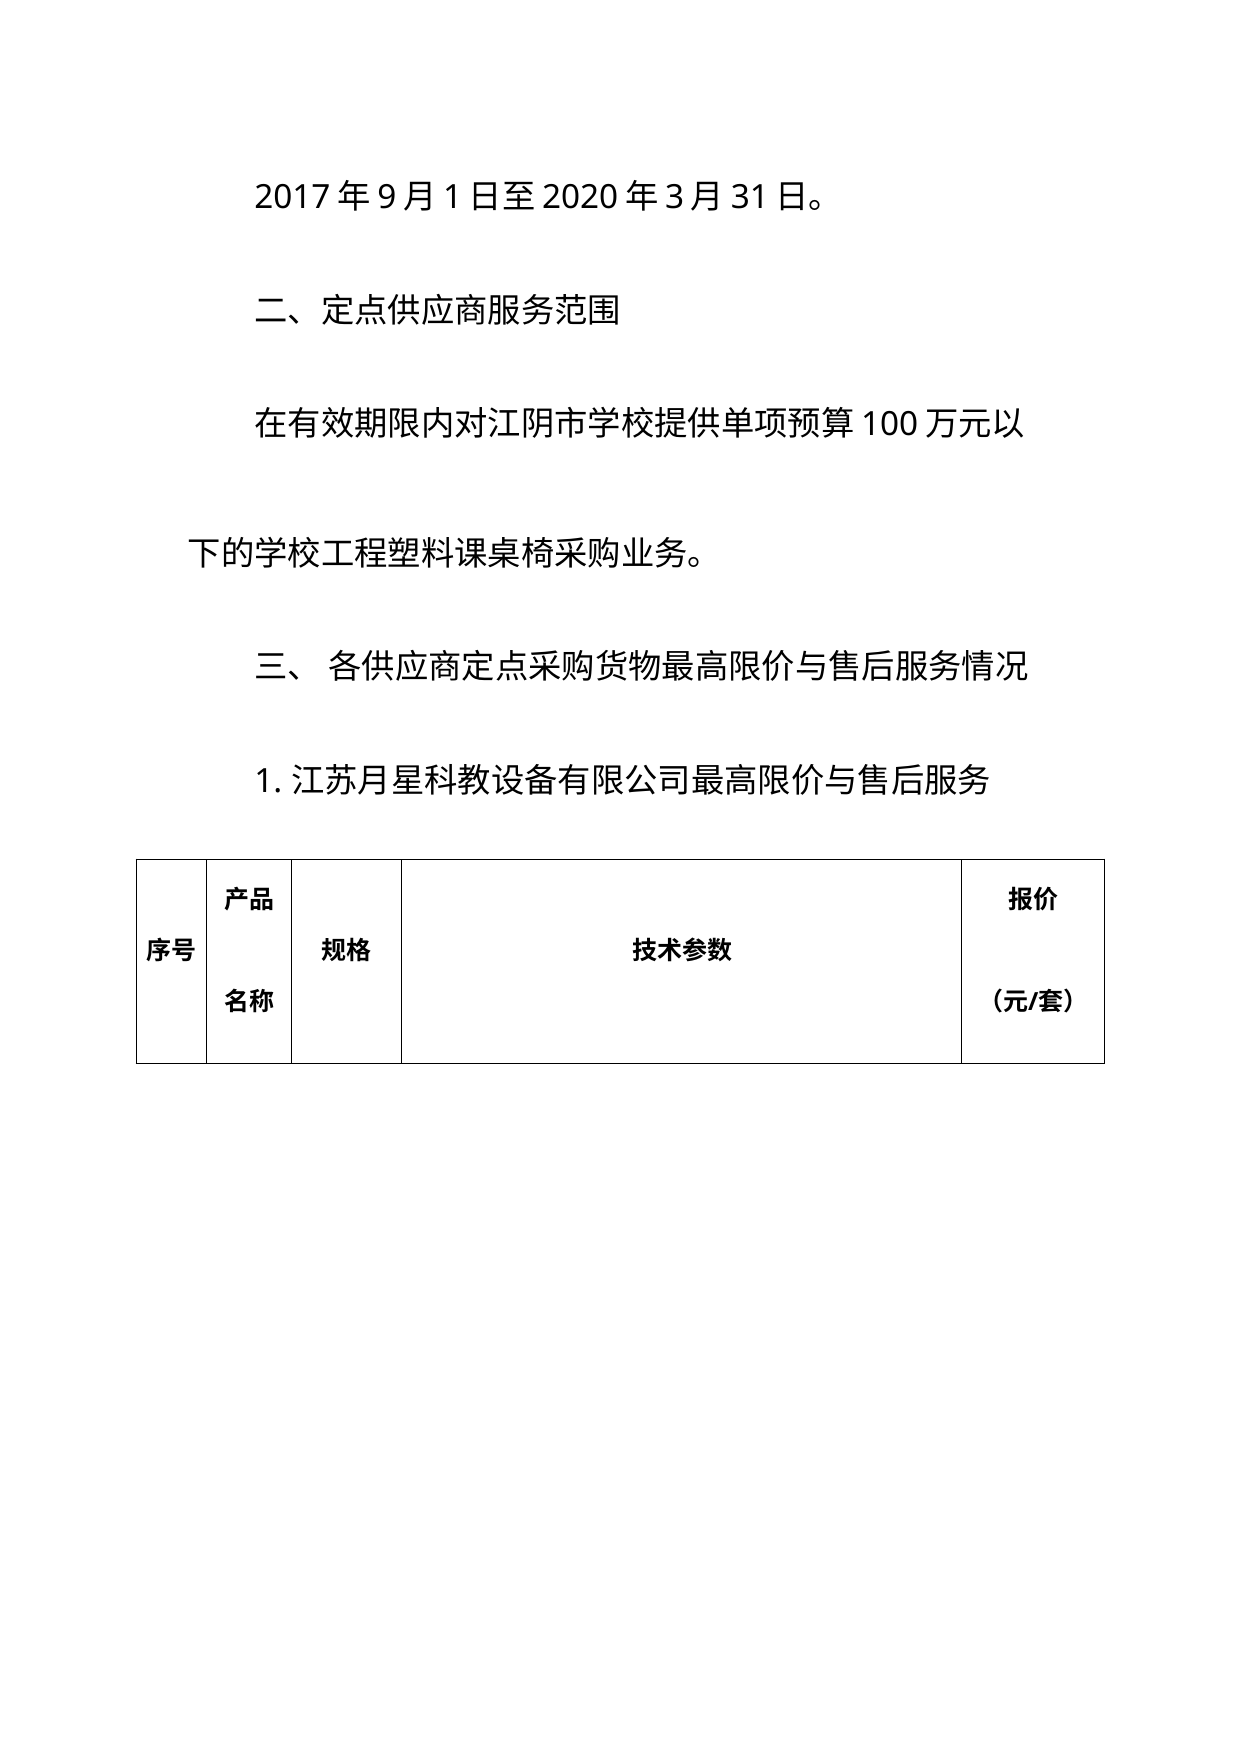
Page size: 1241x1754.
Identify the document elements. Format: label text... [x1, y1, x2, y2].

table_header 产品 名称 [207, 860, 291, 1063]
table_header 序号 [137, 860, 206, 1063]
table_header 技术参数 [402, 860, 961, 1063]
text 2017年9月1日至2020年3月31日。 [187, 162, 1053, 227]
text 三、 各供应商定点采购货物最高限价与售后服务情况 [187, 632, 1053, 697]
table_header 报价 （元/套） [962, 860, 1104, 1063]
text 二、定点供应商服务范围 [187, 275, 1053, 340]
text 在有效期限内对江阴市学校提供单项预算100万元以下的学校工程塑料课桌椅采购业务。 [187, 389, 1053, 584]
text 1. 江苏月星科教设备有限公司最高限价与售后服务 [187, 745, 1053, 810]
table_header 规格 [292, 860, 401, 1063]
